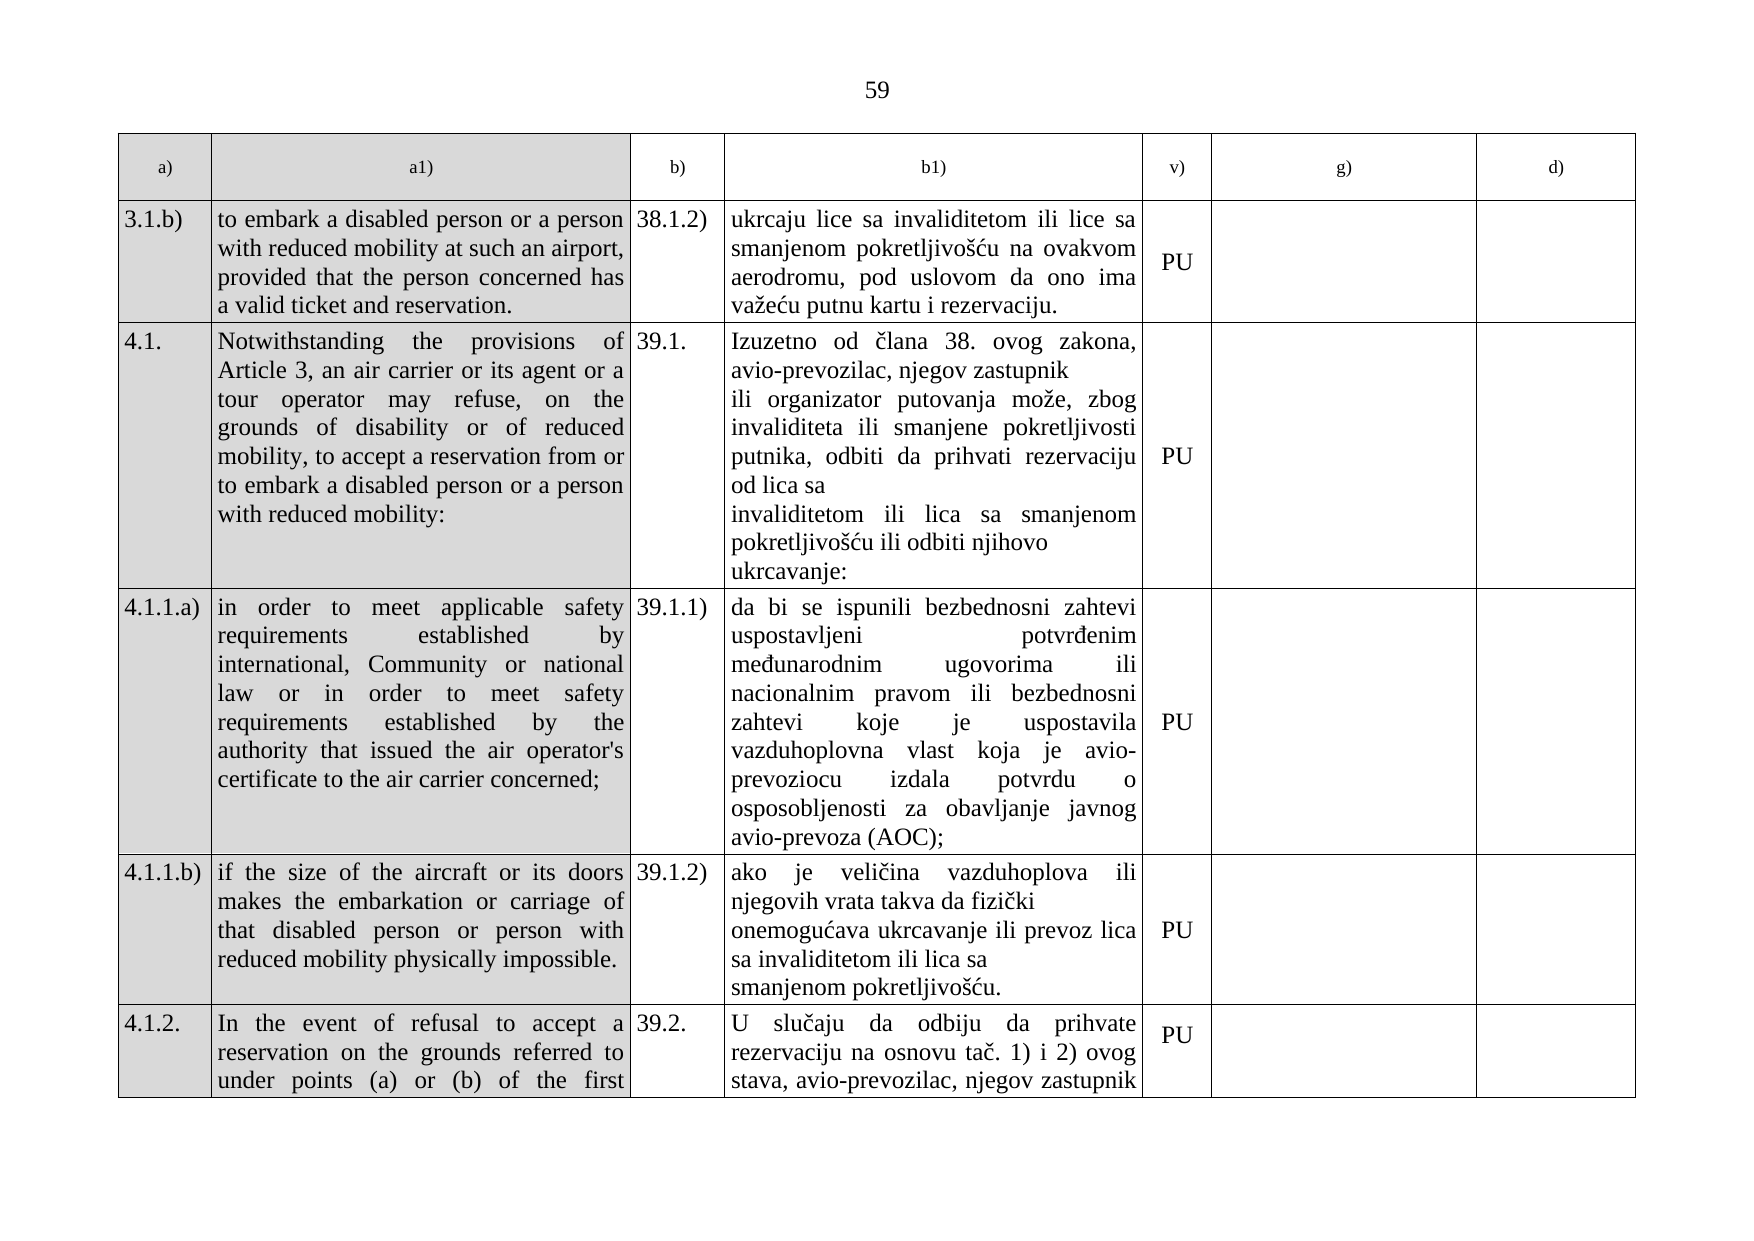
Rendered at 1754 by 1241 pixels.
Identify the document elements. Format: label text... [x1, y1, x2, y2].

table_cell if the size of the aircraft or its doors makes the embarkation or carriage of that disabled person or person with reduced mobility physically impossible. [212, 855, 630, 1004]
table_cell PU [1143, 589, 1211, 853]
table_cell ako je veličina vazduhoplova ili njegovih vrata takva da fizički onemogućava ukrcavanje ili prevoz lica sa invaliditetom ili lica sa smanjenom pokretljivošću. [725, 855, 1142, 1004]
table_cell in order to meet applicable safety requirements established by international, Community or national law or in order to meet safety requirements established by the authority that issued the air operator's certificate to the air carrier concerned; [212, 589, 630, 853]
table_cell 39.1.1) [631, 589, 724, 853]
table_cell [1477, 201, 1635, 322]
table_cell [212, 1005, 630, 1097]
table_cell [1212, 589, 1476, 853]
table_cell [725, 1005, 1142, 1097]
table_cell [1212, 1005, 1476, 1097]
table_cell ukrcaju lice sa invaliditetom ili lice sa smanjenom pokretljivošću na ovakvom aerodromu, pod uslovom da ono ima važeću putnu kartu i rezervaciju. [725, 201, 1142, 322]
table_cell Notwithstanding the provisions of Article 3, an air carrier or its agent or a tour operator may refuse, on the grounds of disability or of reduced mobility, to accept a reservation from or to embark a disabled person or a person with reduced mobility: [212, 323, 630, 588]
table_cell [1212, 855, 1476, 1004]
table_header g) [1212, 134, 1476, 200]
table_cell [1212, 201, 1476, 322]
table_header v) [1143, 134, 1211, 200]
table_cell 39.1.2) [631, 855, 724, 1004]
table_cell 39.1. [631, 323, 724, 588]
table_cell [1477, 855, 1635, 1004]
table_cell PU [1143, 1005, 1211, 1097]
table_cell [1477, 589, 1635, 853]
table_header a1) [212, 134, 630, 200]
table_cell [1477, 323, 1635, 588]
table_header b1) [725, 134, 1142, 200]
table_header d) [1477, 134, 1635, 200]
table_cell 4.1.1.b) [119, 855, 211, 1004]
table_cell 3.1.b) [119, 201, 211, 322]
table_cell 39.2. [631, 1005, 724, 1097]
table_header b) [631, 134, 724, 200]
table_cell da bi se ispunili bezbednosni zahtevi uspostavljeni potvrđenim međunarodnim ugovorima ili nacionalnim pravom ili bezbednosni zahtevi koje je uspostavila vazduhoplovna vlast koja je avio-prevoziocu izdala potvrdu o osposobljenosti za obavljanje javnog avio-prevoza (AOC); [725, 589, 1142, 853]
table_cell Izuzetno od člana 38. ovog zakona, avio-prevozilac, njegov zastupnik ili organizator putovanja može, zbog invaliditeta ili smanjene pokretljivosti putnika, odbiti da prihvati rezervaciju od lica sa invaliditetom ili lica sa smanjenom pokretljivošću ili odbiti njihovo ukrcavanje: [725, 323, 1142, 588]
table_header a) [119, 134, 211, 200]
table_cell PU [1143, 323, 1211, 588]
table_cell [1212, 323, 1476, 588]
table_cell PU [1143, 855, 1211, 1004]
table_cell 4.1.1.a) [119, 589, 211, 853]
table_cell 4.1. [119, 323, 211, 588]
table_cell to embark a disabled person or a person with reduced mobility at such an airport, provided that the person concerned has a valid ticket and reservation. [212, 201, 630, 322]
table_cell 38.1.2) [631, 201, 724, 322]
table_cell PU [1143, 201, 1211, 322]
table_cell [1477, 1005, 1635, 1097]
table_cell 4.1.2. [119, 1005, 211, 1097]
